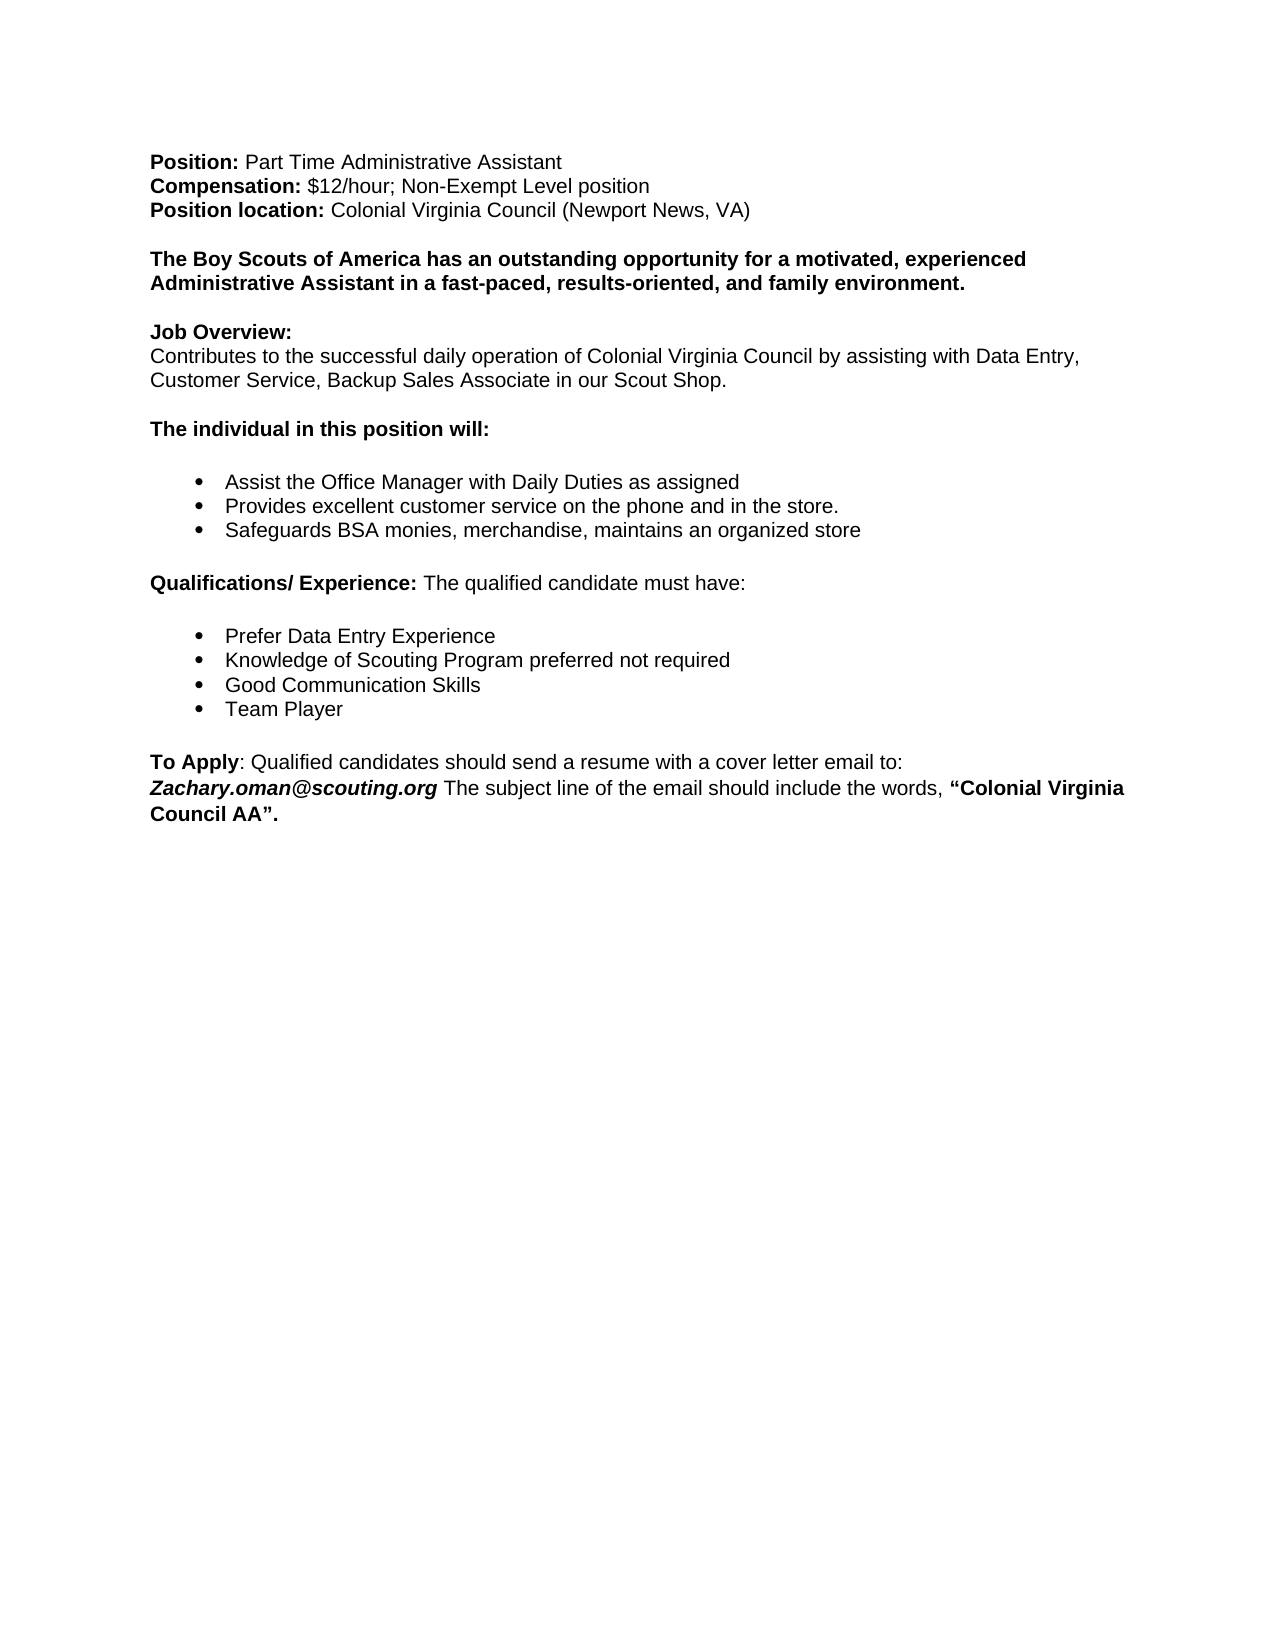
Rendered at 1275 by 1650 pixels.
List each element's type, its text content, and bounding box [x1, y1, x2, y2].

text The individual in this position will: [150, 417, 1125, 441]
text The Boy Scouts of America has an outstanding opportunity for a motivated, experienced Administrative Assistant in a fast-paced, results-oriented, and family environment. [150, 247, 1125, 295]
list Prefer Data Entry Experience [195, 624, 1125, 648]
text Qualifications/ Experience: The qualified candidate must have: [150, 571, 1125, 595]
text Job Overview: Contributes to the successful daily operation of Colonial Virginia Council by assisting with Data Entry, Customer Service, Backup Sales Associate in our Scout Shop. [150, 320, 1125, 392]
text Position: Part Time Administrative Assistant Compensation: $12/hour; Non-Exempt Level position Position location: Colonial Virginia Council (Newport News, VA) [150, 150, 1125, 222]
list Knowledge of Scouting Program preferred not required [195, 648, 1125, 672]
list Team Player [195, 696, 1125, 721]
text To Apply: Qualified candidates should send a resume with a cover letter email to: Zachary.oman@scouting.org The subject line of the email should include the words, “Colonial Virginia Council AA”. [150, 750, 1125, 825]
list Assist the Office Manager with Daily Duties as assigned [195, 470, 1125, 494]
list Safeguards BSA monies, merchandise, maintains an organized store [195, 518, 1125, 542]
list Good Communication Skills [195, 672, 1125, 696]
list Provides excellent customer service on the phone and in the store. [195, 494, 1125, 518]
